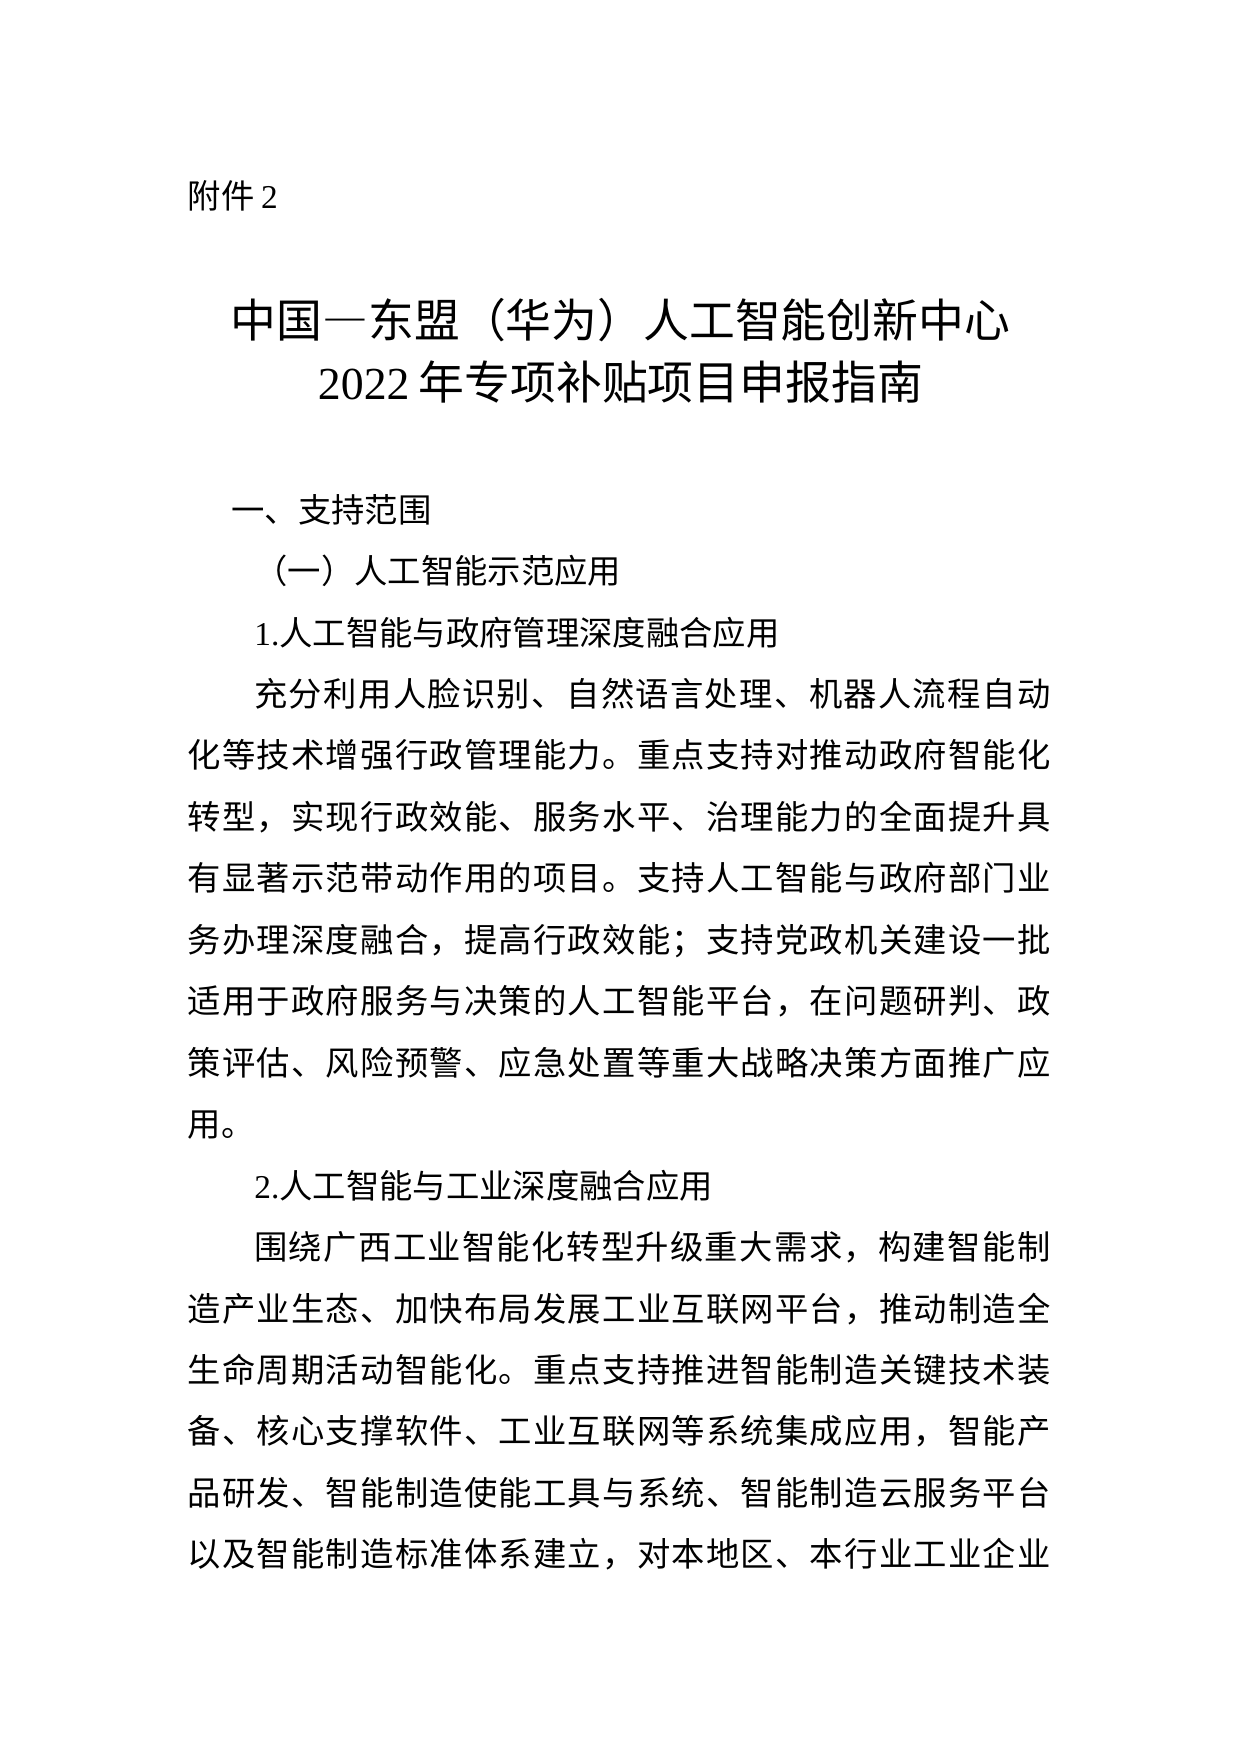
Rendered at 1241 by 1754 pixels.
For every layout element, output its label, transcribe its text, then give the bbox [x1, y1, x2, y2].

text 充分利用人脸识别、自然语言处理、机器人流程自动化等技术增强行政管理能力。重点支持对推动政府智能化转型，实现行政效能、服务水平、治理能力的全面提升具有显著示范带动作用的项目。支持人工智能与政府部门业务办理深度融合，提高行政效能；支持党政机关建设一批适用于政府服务与决策的人工智能平台，在问题研判、政策评估、风险预警、应急处置等重大战略决策方面推广应用。 [187, 657, 1053, 1149]
text 1.人工智能与政府管理深度融合应用 [187, 596, 1053, 657]
text （一）人工智能示范应用 [187, 534, 1053, 596]
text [187, 1210, 1053, 1579]
text 2.人工智能与工业深度融合应用 [187, 1149, 1053, 1210]
text 附件2 [187, 162, 1053, 227]
text 2022年专项补贴项目申报指南 [187, 350, 1053, 411]
text 一、支持范围 [187, 473, 1053, 534]
text 中国—东盟（华为）人工智能创新中心 [187, 288, 1053, 350]
